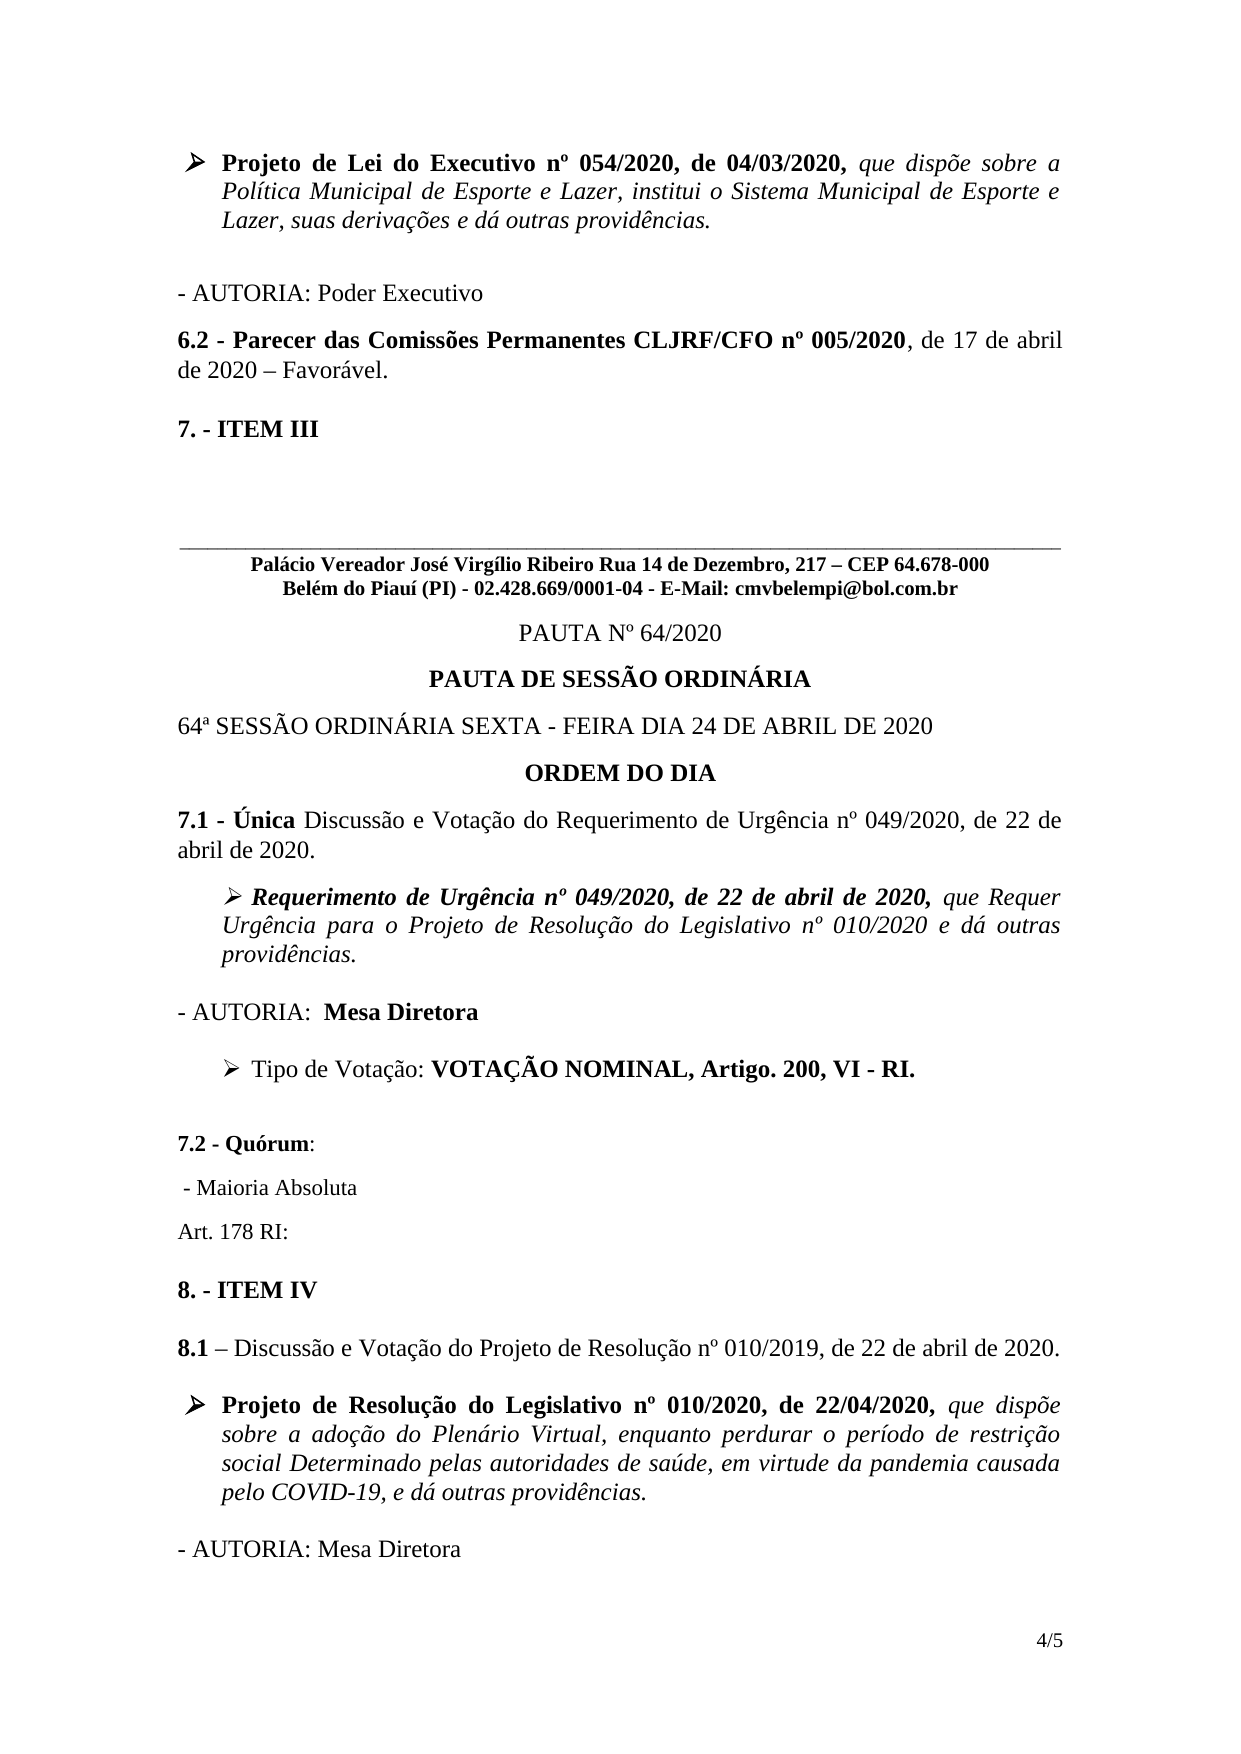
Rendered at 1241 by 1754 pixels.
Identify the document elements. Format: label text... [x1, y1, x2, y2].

list Tipo de Votação: VOTAÇÃO NOMINAL, Artigo. 200, VI - RI. [222, 1054, 1063, 1083]
text Art. 178 RI: [177, 1218, 1063, 1244]
text PAUTA Nº 64/2020 [177, 618, 1063, 646]
list 8.1 – Discussão e Votação do Projeto de Resolução nº 010/2019, de 22 de abril de 2020. [177, 1333, 1063, 1362]
text Palácio Vereador José Virgílio Ribeiro Rua 14 de Dezembro, 217 – CEP 64.678-000 [177, 552, 1063, 576]
text 7. - ITEM III [177, 414, 1063, 443]
list - AUTORIA: Mesa Diretora [177, 997, 1063, 1025]
text 8. - ITEM IV [177, 1275, 1063, 1304]
text ______________________________________________________________________________________________ [177, 530, 1063, 552]
list Requerimento de Urgência nº 049/2020, de 22 de abril de 2020, que Requer Urgência para o Projeto de Resolução do Legislativo nº 010/2020 e dá outras providências. [222, 882, 1063, 968]
text - Maioria Absoluta [177, 1174, 1063, 1200]
text PAUTA DE SESSÃO ORDINÁRIA [177, 664, 1063, 693]
list Projeto de Resolução do Legislativo nº 010/2020, de 22/04/2020, que dispõe sobre a adoção do Plenário Virtual, enquanto perdurar o período de restrição social Determinado pelas autoridades de saúde, em virtude da pandemia causada pelo COVID-19, e dá outras providências. [184, 1390, 1063, 1505]
text ORDEM DO DIA [177, 758, 1063, 787]
text Belém do Piauí (PI) - 02.428.669/0001-04 - E-Mail: cmvbelempi@bol.com.br [177, 576, 1063, 600]
text 64ª SESSÃO ORDINÁRIA SEXTA - FEIRA DIA 24 DE ABRIL DE 2020 [177, 711, 1063, 740]
text 6.2 - Parecer das Comissões Permanentes CLJRF/CFO nº 005/2020, de 17 de abril de 2020 – Favorável. [177, 325, 1063, 384]
list Projeto de Lei do Executivo nº 054/2020, de 04/03/2020, que dispõe sobre a Política Municipal de Esporte e Lazer, institui o Sistema Municipal de Esporte e Lazer, suas derivações e dá outras providências. [184, 148, 1063, 234]
text 7.1 - Única Discussão e Votação do Requerimento de Urgência nº 049/2020, de 22 de abril de 2020. [177, 805, 1063, 864]
text - AUTORIA: Poder Executivo [177, 278, 1063, 307]
text 7.2 - Quórum: [177, 1130, 1063, 1156]
text - AUTORIA: Mesa Diretora [177, 1534, 1063, 1563]
